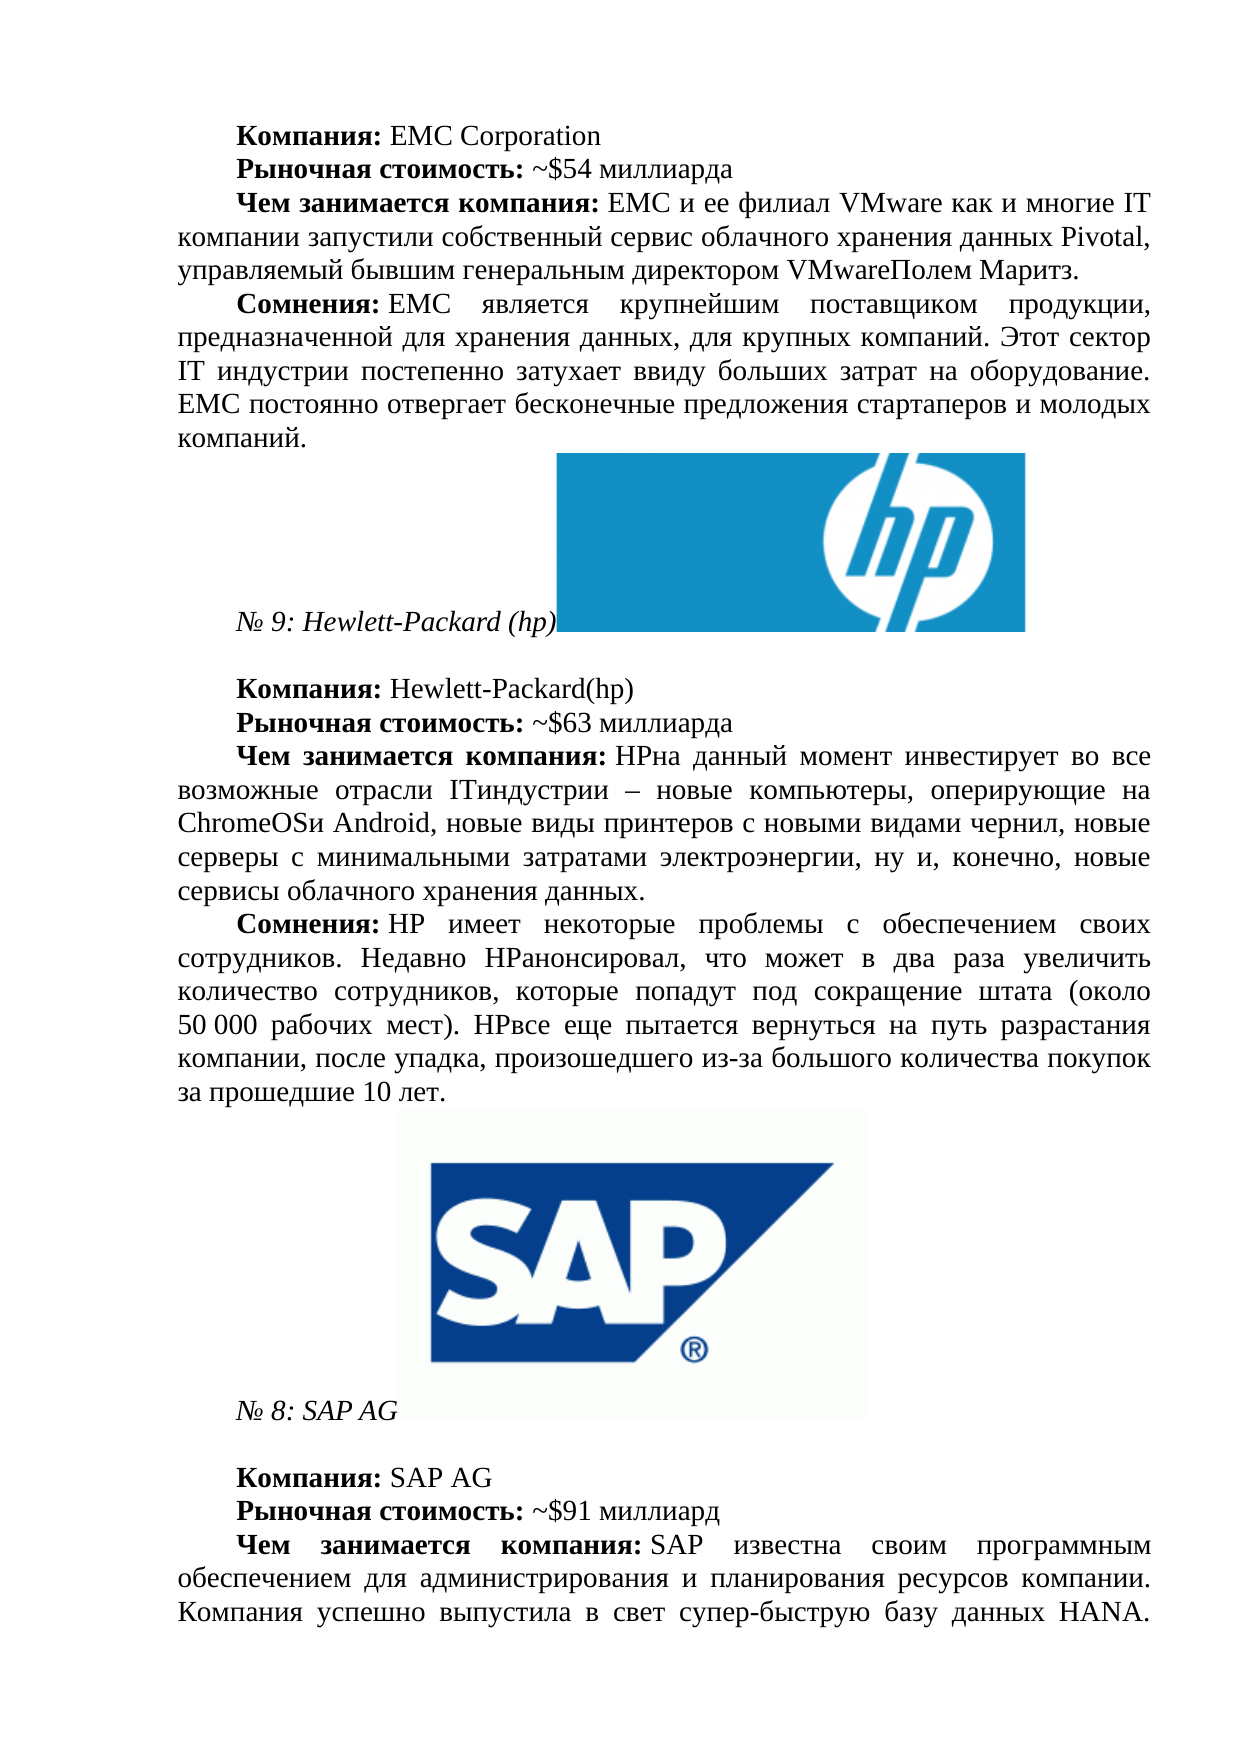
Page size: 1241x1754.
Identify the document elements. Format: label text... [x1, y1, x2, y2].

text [177, 1527, 1152, 1627]
text Компания: SAP AG [177, 1460, 1152, 1493]
picture [397, 1107, 867, 1420]
text Рыночная стоимость: ~$91 миллиард [177, 1493, 1152, 1527]
text Сомнения: HP имеет некоторые проблемы с обеспечением своих сотрудников. Недавно HPанонсировал, что может в два раза увеличить количество сотрудников, которые попадут под сокращение штата (около 50 000 рабочих мест). HPвсе еще пытается вернуться на путь разрастания компании, после упадка, произошедшего из-за большого количества покупок за прошедшие 10 лет. [177, 906, 1152, 1107]
text Чем занимается компания: HPна данный момент инвестирует во все возможные отрасли ITиндустрии – новые компьютеры, оперирующие на ChromeOSи Android, новые виды принтеров с новыми видами чернил, новые серверы с минимальными затратами электроэнергии, ну и, конечно, новые сервисы облачного хранения данных. [177, 738, 1152, 906]
text Компания: Hewlett-Packard(hp) [177, 671, 1152, 705]
text Рыночная стоимость: ~$54 миллиарда [177, 152, 1152, 185]
text Компания: EMC Corporation [177, 118, 1152, 152]
text Чем занимается компания: EMC и ее филиал VMware как и многие IT компании запустили собственный сервис облачного хранения данных Pivotal, управляемый бывшим генеральным директором VMwareПолем Маритз. [177, 185, 1152, 286]
picture [556, 453, 1026, 632]
text Сомнения: EMC является крупнейшим поставщиком продукции, предназначенной для хранения данных, для крупных компаний. Этот сектор IT индустрии постепенно затухает ввиду больших затрат на оборудование. EMC постоянно отвергает бесконечные предложения стартаперов и молодых компаний. [177, 286, 1152, 453]
text Рыночная стоимость: ~$63 миллиарда [177, 705, 1152, 738]
